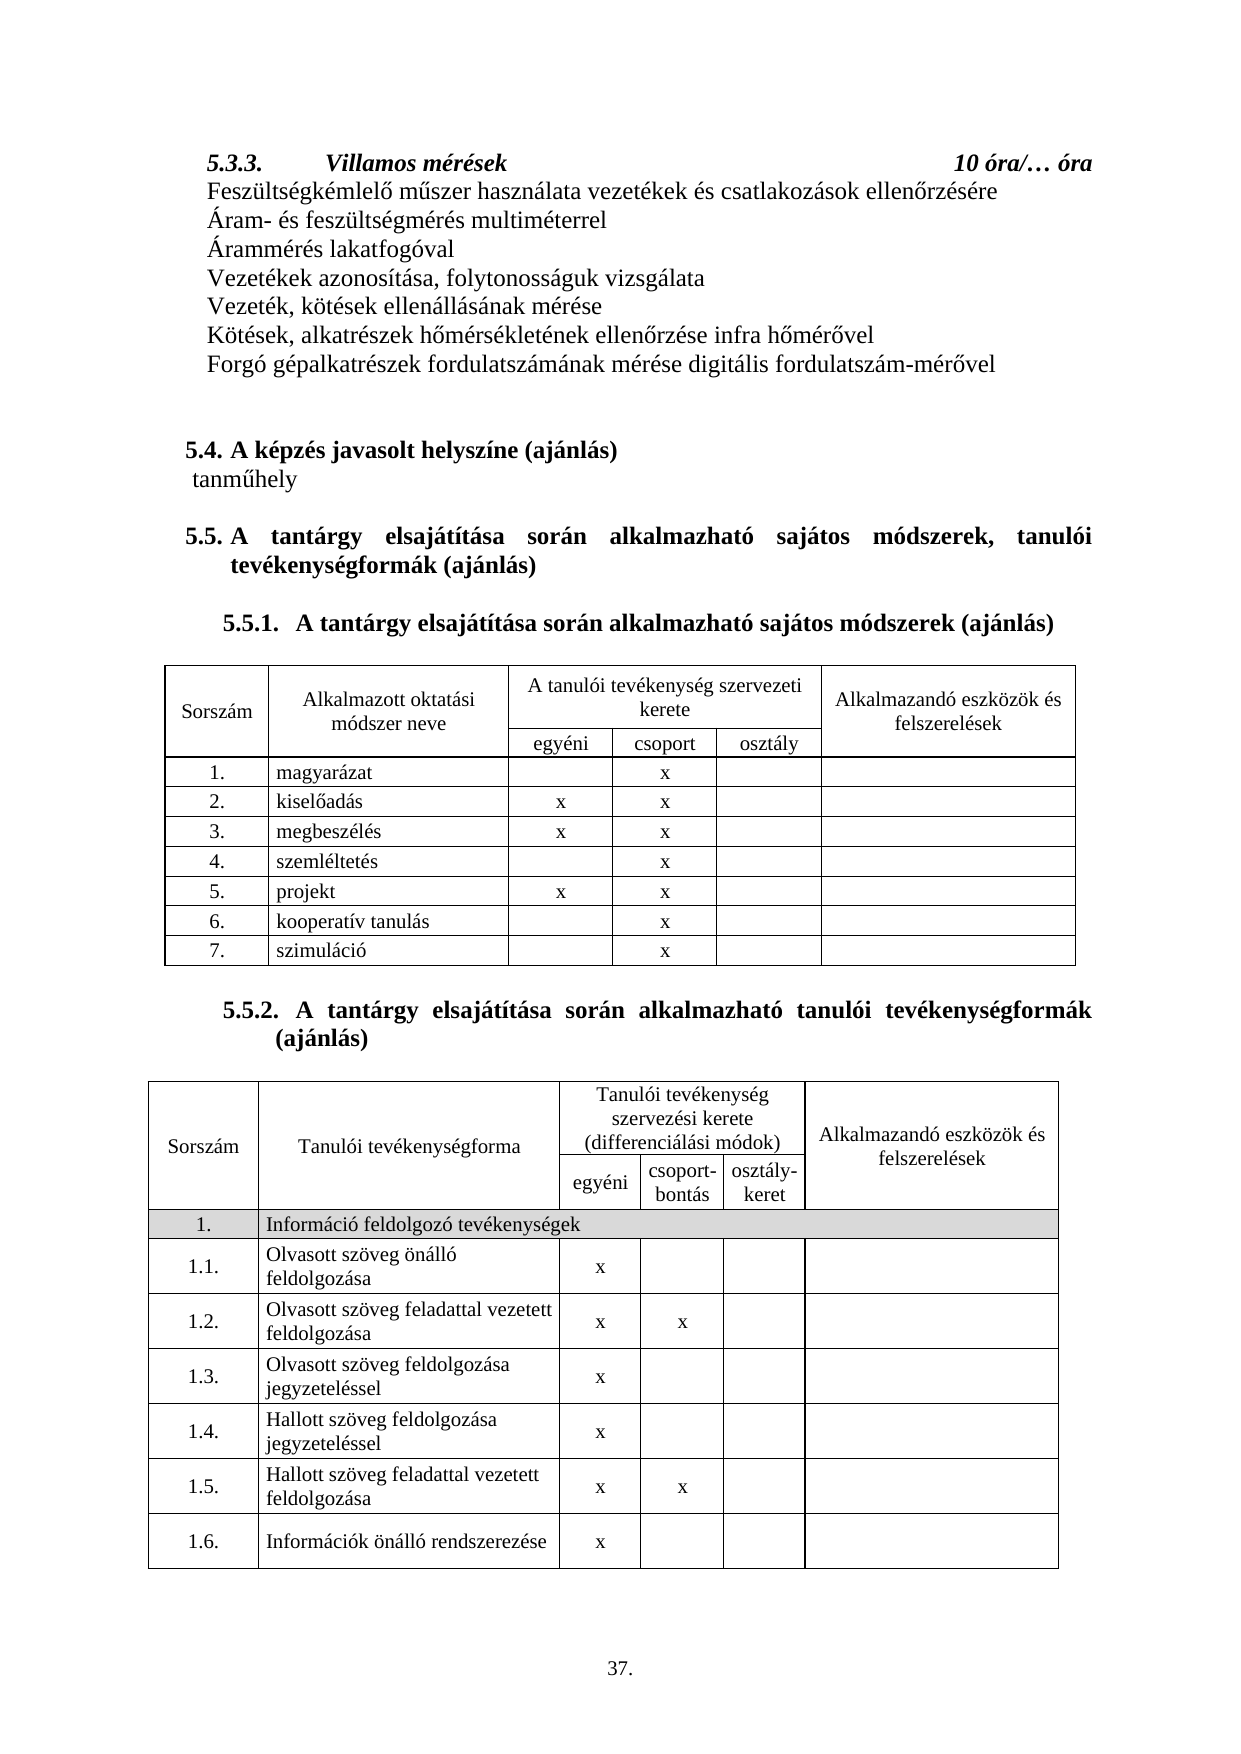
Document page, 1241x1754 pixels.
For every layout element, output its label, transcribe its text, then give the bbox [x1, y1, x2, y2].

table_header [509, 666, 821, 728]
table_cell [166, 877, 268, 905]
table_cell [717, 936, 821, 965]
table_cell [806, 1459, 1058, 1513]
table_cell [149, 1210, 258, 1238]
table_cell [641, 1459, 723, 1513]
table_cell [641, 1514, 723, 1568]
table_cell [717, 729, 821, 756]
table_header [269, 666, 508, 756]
list A képzés javasolt helyszíne (ajánlás) [185, 435, 1093, 464]
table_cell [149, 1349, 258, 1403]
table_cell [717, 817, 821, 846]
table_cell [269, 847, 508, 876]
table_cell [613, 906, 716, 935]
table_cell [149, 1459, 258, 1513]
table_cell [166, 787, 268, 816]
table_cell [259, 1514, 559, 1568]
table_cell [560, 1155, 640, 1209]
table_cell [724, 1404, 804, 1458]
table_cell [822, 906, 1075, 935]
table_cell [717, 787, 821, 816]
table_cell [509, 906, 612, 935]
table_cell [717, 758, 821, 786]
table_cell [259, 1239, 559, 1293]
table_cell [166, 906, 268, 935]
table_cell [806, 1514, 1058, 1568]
list A tantárgy elsajátítása során alkalmazható tanulói tevékenységformák (ajánlás) [223, 995, 1093, 1052]
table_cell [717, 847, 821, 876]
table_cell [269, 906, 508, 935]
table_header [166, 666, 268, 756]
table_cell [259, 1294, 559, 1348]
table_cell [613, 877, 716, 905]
text Vezeték, kötések ellenállásának mérése [207, 291, 1093, 320]
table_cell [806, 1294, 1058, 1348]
list A tantárgy elsajátítása során alkalmazható sajátos módszerek (ajánlás) [223, 608, 1093, 636]
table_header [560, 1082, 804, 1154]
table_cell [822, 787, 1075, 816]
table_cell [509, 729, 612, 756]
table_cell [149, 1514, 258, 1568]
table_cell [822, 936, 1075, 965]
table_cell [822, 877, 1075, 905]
text Forgó gépalkatrészek fordulatszámának mérése digitális fordulatszám-mérővel [207, 349, 1093, 378]
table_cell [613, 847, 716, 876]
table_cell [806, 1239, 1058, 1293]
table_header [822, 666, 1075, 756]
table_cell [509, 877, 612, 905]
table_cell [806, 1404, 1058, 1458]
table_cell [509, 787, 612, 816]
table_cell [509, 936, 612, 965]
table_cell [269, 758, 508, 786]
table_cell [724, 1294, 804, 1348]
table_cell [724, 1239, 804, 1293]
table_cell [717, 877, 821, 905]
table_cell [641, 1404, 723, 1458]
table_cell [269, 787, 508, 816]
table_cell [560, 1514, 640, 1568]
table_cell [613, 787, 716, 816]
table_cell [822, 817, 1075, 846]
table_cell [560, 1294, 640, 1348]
list A tantárgy elsajátítása során alkalmazható sajátos módszerek, tanulói tevékenységformák (ajánlás) [185, 521, 1093, 579]
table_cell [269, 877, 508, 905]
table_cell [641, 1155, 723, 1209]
list Villamos mérések 10 óra/… óra [207, 148, 1093, 176]
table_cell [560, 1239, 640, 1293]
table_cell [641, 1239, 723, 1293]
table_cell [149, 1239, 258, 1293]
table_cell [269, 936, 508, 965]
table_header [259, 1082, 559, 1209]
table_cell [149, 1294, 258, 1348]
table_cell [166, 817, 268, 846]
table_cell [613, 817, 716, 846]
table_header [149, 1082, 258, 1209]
text Áram- és feszültségmérés multiméterrel [207, 205, 1093, 234]
text Árammérés lakatfogóval [207, 234, 1093, 263]
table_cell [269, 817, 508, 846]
text Feszültségkémlelő műszer használata vezetékek és csatlakozások ellenőrzésére [207, 176, 1093, 205]
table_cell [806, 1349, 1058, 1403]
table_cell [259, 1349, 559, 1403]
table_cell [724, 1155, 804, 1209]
text Kötések, alkatrészek hőmérsékletének ellenőrzése infra hőmérővel [207, 320, 1093, 349]
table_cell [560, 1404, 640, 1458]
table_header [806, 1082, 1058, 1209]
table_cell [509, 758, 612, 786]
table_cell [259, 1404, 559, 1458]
text tanműhely [192, 464, 1093, 493]
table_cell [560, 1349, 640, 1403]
text Vezetékek azonosítása, folytonosságuk vizsgálata [207, 263, 1093, 291]
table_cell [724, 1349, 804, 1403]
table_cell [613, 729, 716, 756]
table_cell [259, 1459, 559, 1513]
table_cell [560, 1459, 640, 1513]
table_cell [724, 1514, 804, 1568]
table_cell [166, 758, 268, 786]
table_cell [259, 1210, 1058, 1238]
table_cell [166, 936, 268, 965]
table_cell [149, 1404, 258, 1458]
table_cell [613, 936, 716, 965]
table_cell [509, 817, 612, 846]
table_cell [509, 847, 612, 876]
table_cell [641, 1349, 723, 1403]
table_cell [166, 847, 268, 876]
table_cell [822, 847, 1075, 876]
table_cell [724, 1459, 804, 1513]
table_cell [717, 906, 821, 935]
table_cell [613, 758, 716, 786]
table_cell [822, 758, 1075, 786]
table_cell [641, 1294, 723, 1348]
